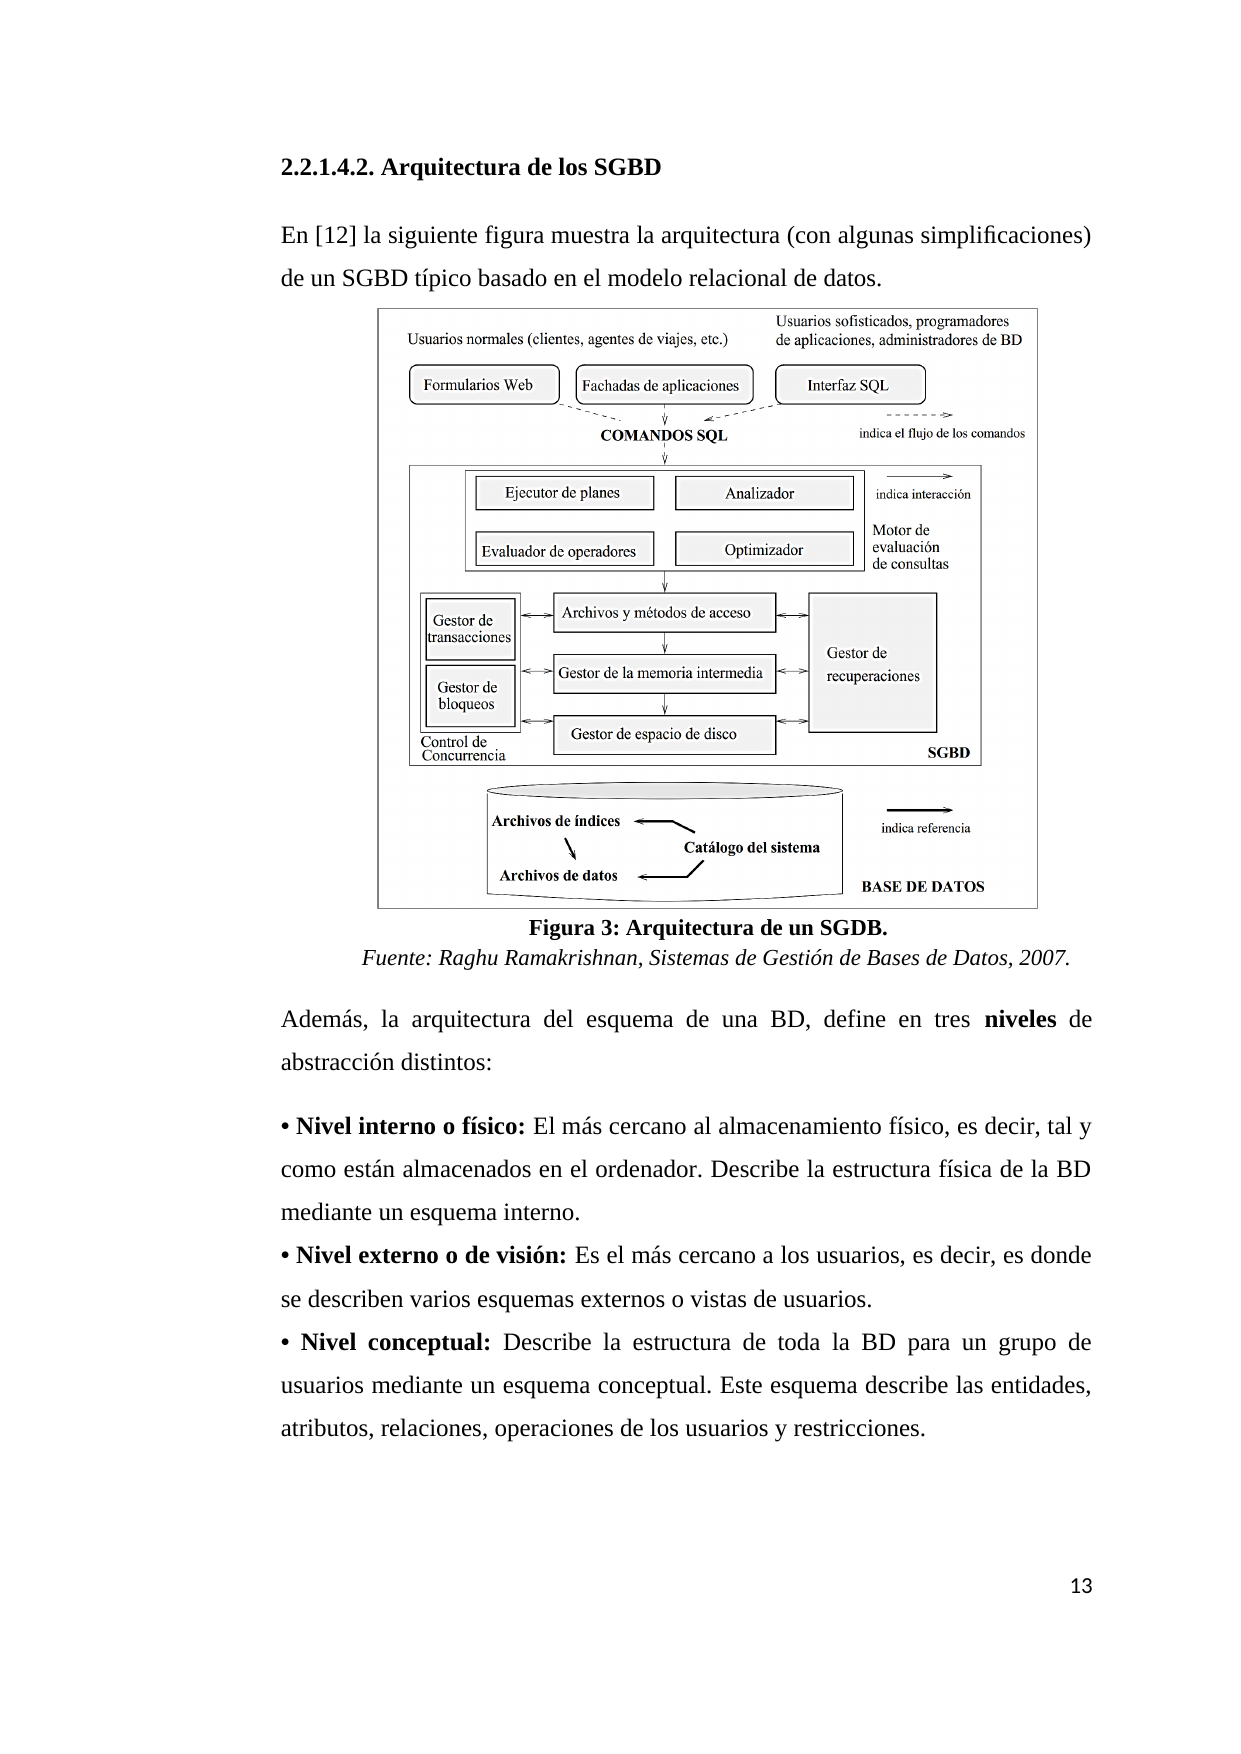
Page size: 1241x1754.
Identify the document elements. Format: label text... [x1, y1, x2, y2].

text Además, la arquitectura del esquema de una BD, define en tres niveles de abstracción distintos: [281, 1004, 1092, 1076]
text Fuente: Raghu Ramakrishnan, Sistemas de Gestión de Bases de Datos, 2007. [177, 944, 1092, 970]
text 2.2.1.4.2. Arquitectura de los SGBD [281, 152, 1092, 181]
text • Nivel interno o físico: El más cercano al almacenamiento físico, es decir, tal y como están almacenados en el ordenador. Describe la estructura física de la BD mediante un esquema interno. [281, 1111, 1092, 1226]
text • Nivel externo o de visión: Es el más cercano a los usuarios, es decir, es donde se describen varios esquemas externos o vistas de usuarios. [281, 1241, 1092, 1312]
text En la siguiente figura muestra la arquitectura (con algunas simpliﬁcaciones) de un SGBD típico basado en el modelo relacional de datos. [281, 220, 1092, 292]
text Figura 3: Arquitectura de un SGDB. [250, 914, 1092, 940]
text • Nivel conceptual: Describe la estructura de toda la BD para un grupo de usuarios mediante un esquema conceptual. Este esquema describe las entidades, atributos, relaciones, operaciones de los usuarios y restricciones. [281, 1327, 1092, 1442]
picture [379, 309, 1037, 908]
